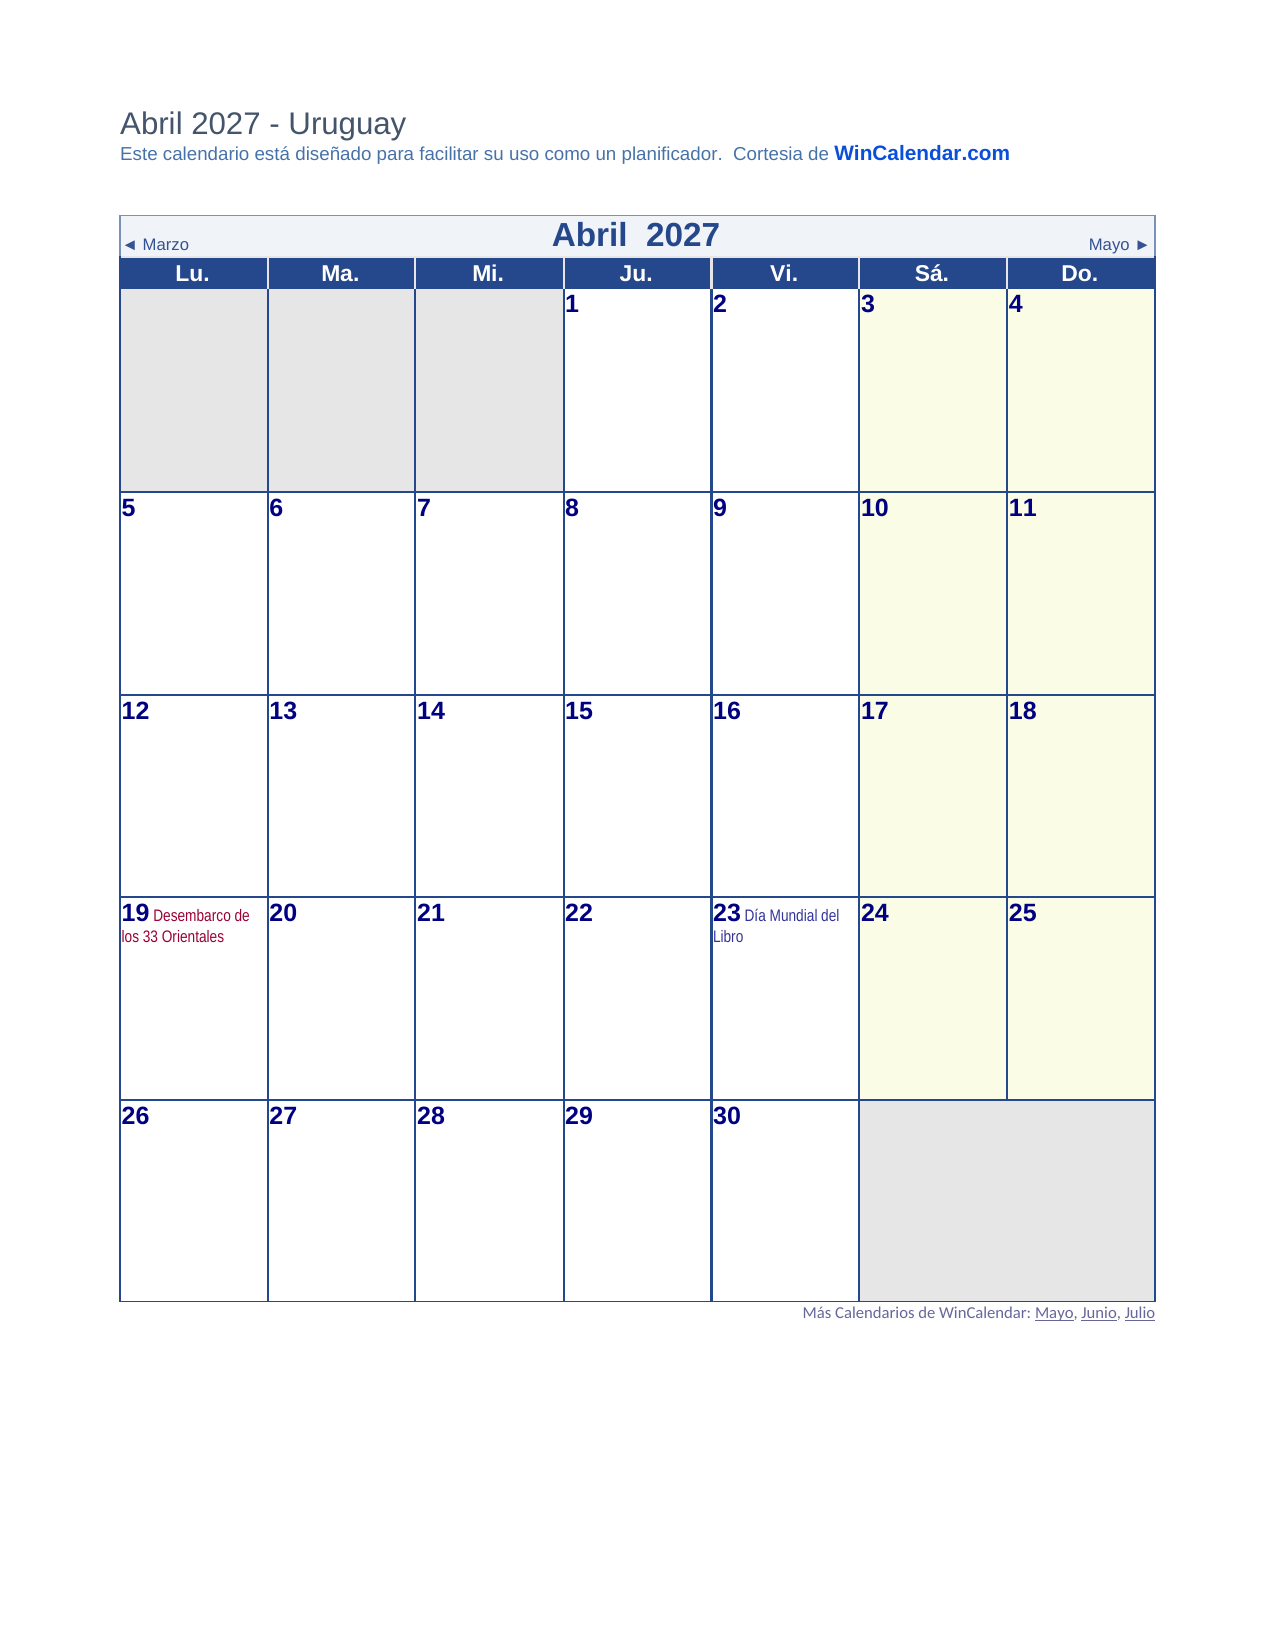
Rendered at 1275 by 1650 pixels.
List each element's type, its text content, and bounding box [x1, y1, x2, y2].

table_cell 21 [416, 898, 563, 1099]
table_cell 19 Desembarco de los 33 Orientales [121, 898, 267, 1099]
table_cell [121, 289, 267, 491]
table_cell 30 [713, 1101, 858, 1301]
text Abril 2027 - Uruguay Este calendario está diseñado para facilitar su uso como un planificador. Cortesia de WinCalendar.com [120, 105, 1155, 193]
table_cell 27 [269, 1101, 414, 1301]
table_cell 24 [860, 898, 1006, 1099]
table_cell [269, 289, 414, 491]
table_cell Mi. [416, 258, 563, 289]
table_cell 14 [416, 696, 563, 896]
table_cell 11 [1008, 493, 1154, 694]
table_cell 7 [416, 493, 563, 694]
table_cell 2 [713, 289, 858, 491]
table_cell 20 [269, 898, 414, 1099]
table_header Mayo ► [1007, 216, 1154, 256]
table_cell 13 [269, 696, 414, 896]
table_header Abril 2027 [268, 216, 1007, 256]
table_cell Lu. [121, 258, 267, 289]
table_cell 29 [565, 1101, 710, 1301]
table_cell [860, 1101, 1154, 1301]
table_cell Do. [1008, 258, 1154, 289]
table_cell 10 [860, 493, 1006, 694]
table_cell 6 [269, 493, 414, 694]
table_cell 15 [565, 696, 710, 896]
table_cell 26 [121, 1101, 267, 1301]
table_cell Vi. [713, 258, 858, 289]
table_header ◄ Marzo [121, 216, 268, 256]
table_cell 16 [713, 696, 858, 896]
table_cell 3 [860, 289, 1006, 491]
table_cell Ju. [565, 258, 710, 289]
table_cell 23 Día Mundial del Libro [713, 898, 858, 1099]
table_cell 17 [860, 696, 1006, 896]
table_cell 12 [121, 696, 267, 896]
table_cell 28 [416, 1101, 563, 1301]
table_cell 1 [565, 289, 710, 491]
text Más Calendarios de WinCalendar: Mayo, Junio, Julio [120, 1302, 1155, 1322]
table_cell Ma. [269, 258, 414, 289]
table_cell Sá. [860, 258, 1006, 289]
table_cell 18 [1008, 696, 1154, 896]
table_cell 4 [1008, 289, 1154, 491]
table_cell [416, 289, 563, 491]
table_cell 8 [565, 493, 710, 694]
table_cell 9 [713, 493, 858, 694]
table_cell 22 [565, 898, 710, 1099]
table_cell 25 [1008, 898, 1154, 1099]
table_cell 5 [121, 493, 267, 694]
